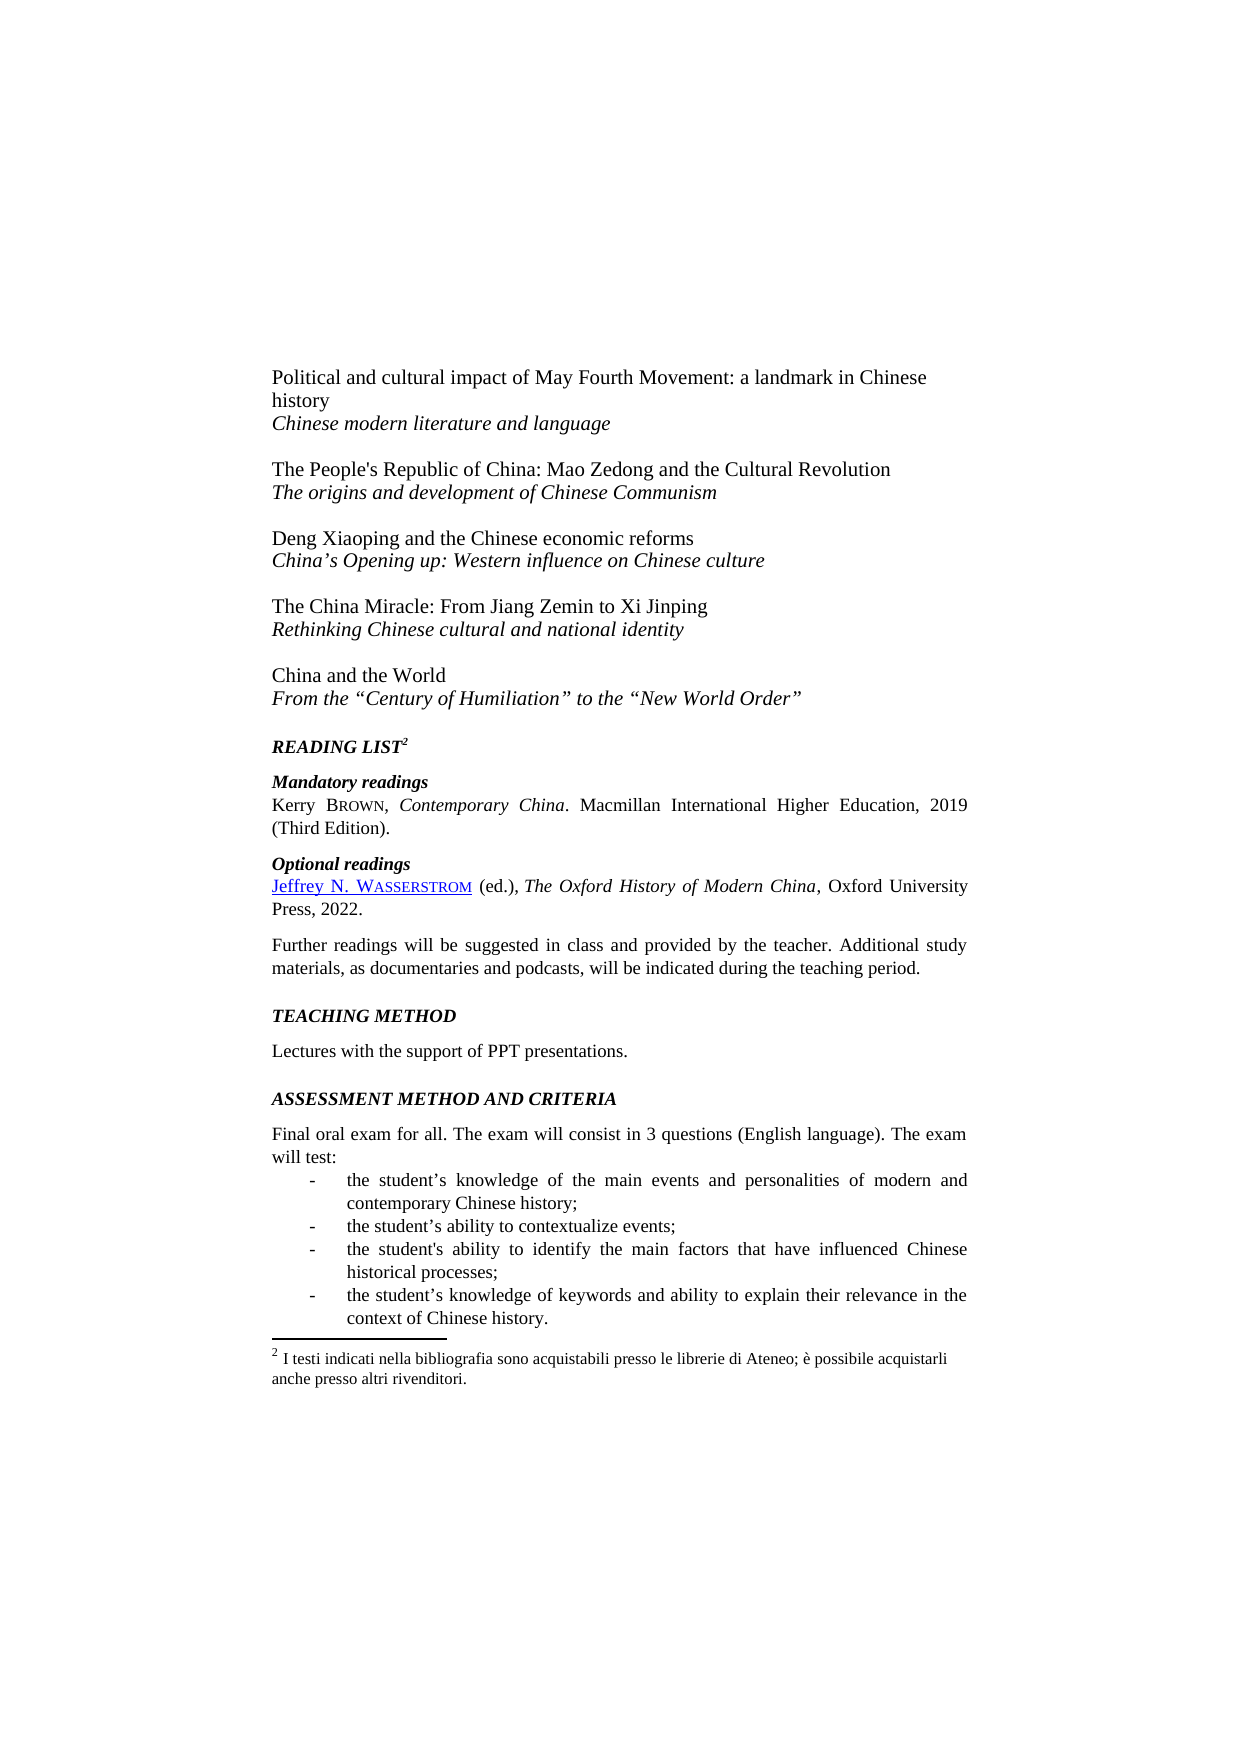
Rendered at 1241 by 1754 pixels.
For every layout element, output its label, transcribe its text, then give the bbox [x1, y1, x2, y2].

text READING LIST [272, 735, 968, 758]
text Rethinking Chinese cultural and national identity [272, 618, 968, 641]
text TEACHING METHOD [272, 1004, 968, 1027]
text Lectures with the support of PPT presentations. [272, 1039, 968, 1062]
list the student's ability to identify the main factors that have influenced Chinese historical processes; [309, 1237, 968, 1283]
text Deng Xiaoping and the Chinese economic reforms [272, 527, 968, 549]
text From the “Century of Humiliation” to the “New World Order” [272, 687, 968, 710]
text Further readings will be suggested in class and provided by the teacher. Additional study materials, as documentaries and podcasts, will be indicated during the teaching period. [272, 933, 968, 979]
text China’s Opening up: Western influence on Chinese culture [272, 549, 968, 572]
text Jeffrey N. Wasserstrom (ed.), The Oxford History of Modern China, Oxford University Press, 2022. [272, 874, 968, 920]
text Mandatory readings [272, 770, 968, 793]
text Political and cultural impact of May Fourth Movement: a landmark in Chinese history [272, 366, 968, 412]
text The China Miracle: From Jiang Zemin to Xi Jinping [272, 595, 968, 618]
text Chinese modern literature and language [272, 412, 968, 435]
text ASSESSMENT METHOD AND CRITERIA [272, 1087, 968, 1110]
text The People's Republic of China: Mao Zedong and the Cultural Revolution [272, 458, 968, 481]
text Final oral exam for all. The exam will consist in 3 questions (English language). The exam will test: [272, 1122, 968, 1168]
text Kerry Brown, Contemporary China. Macmillan International Higher Education, 2019 (Third Edition). [272, 793, 968, 839]
list the student’s knowledge of keywords and ability to explain their relevance in the context of Chinese history. [309, 1283, 968, 1329]
text China and the World [272, 664, 968, 687]
text The origins and development of Chinese Communism [272, 481, 968, 504]
text Optional readings [272, 852, 968, 874]
list the student’s ability to contextualize events; [309, 1214, 968, 1237]
list the student’s knowledge of the main events and personalities of modern and contemporary Chinese history; [309, 1168, 968, 1214]
